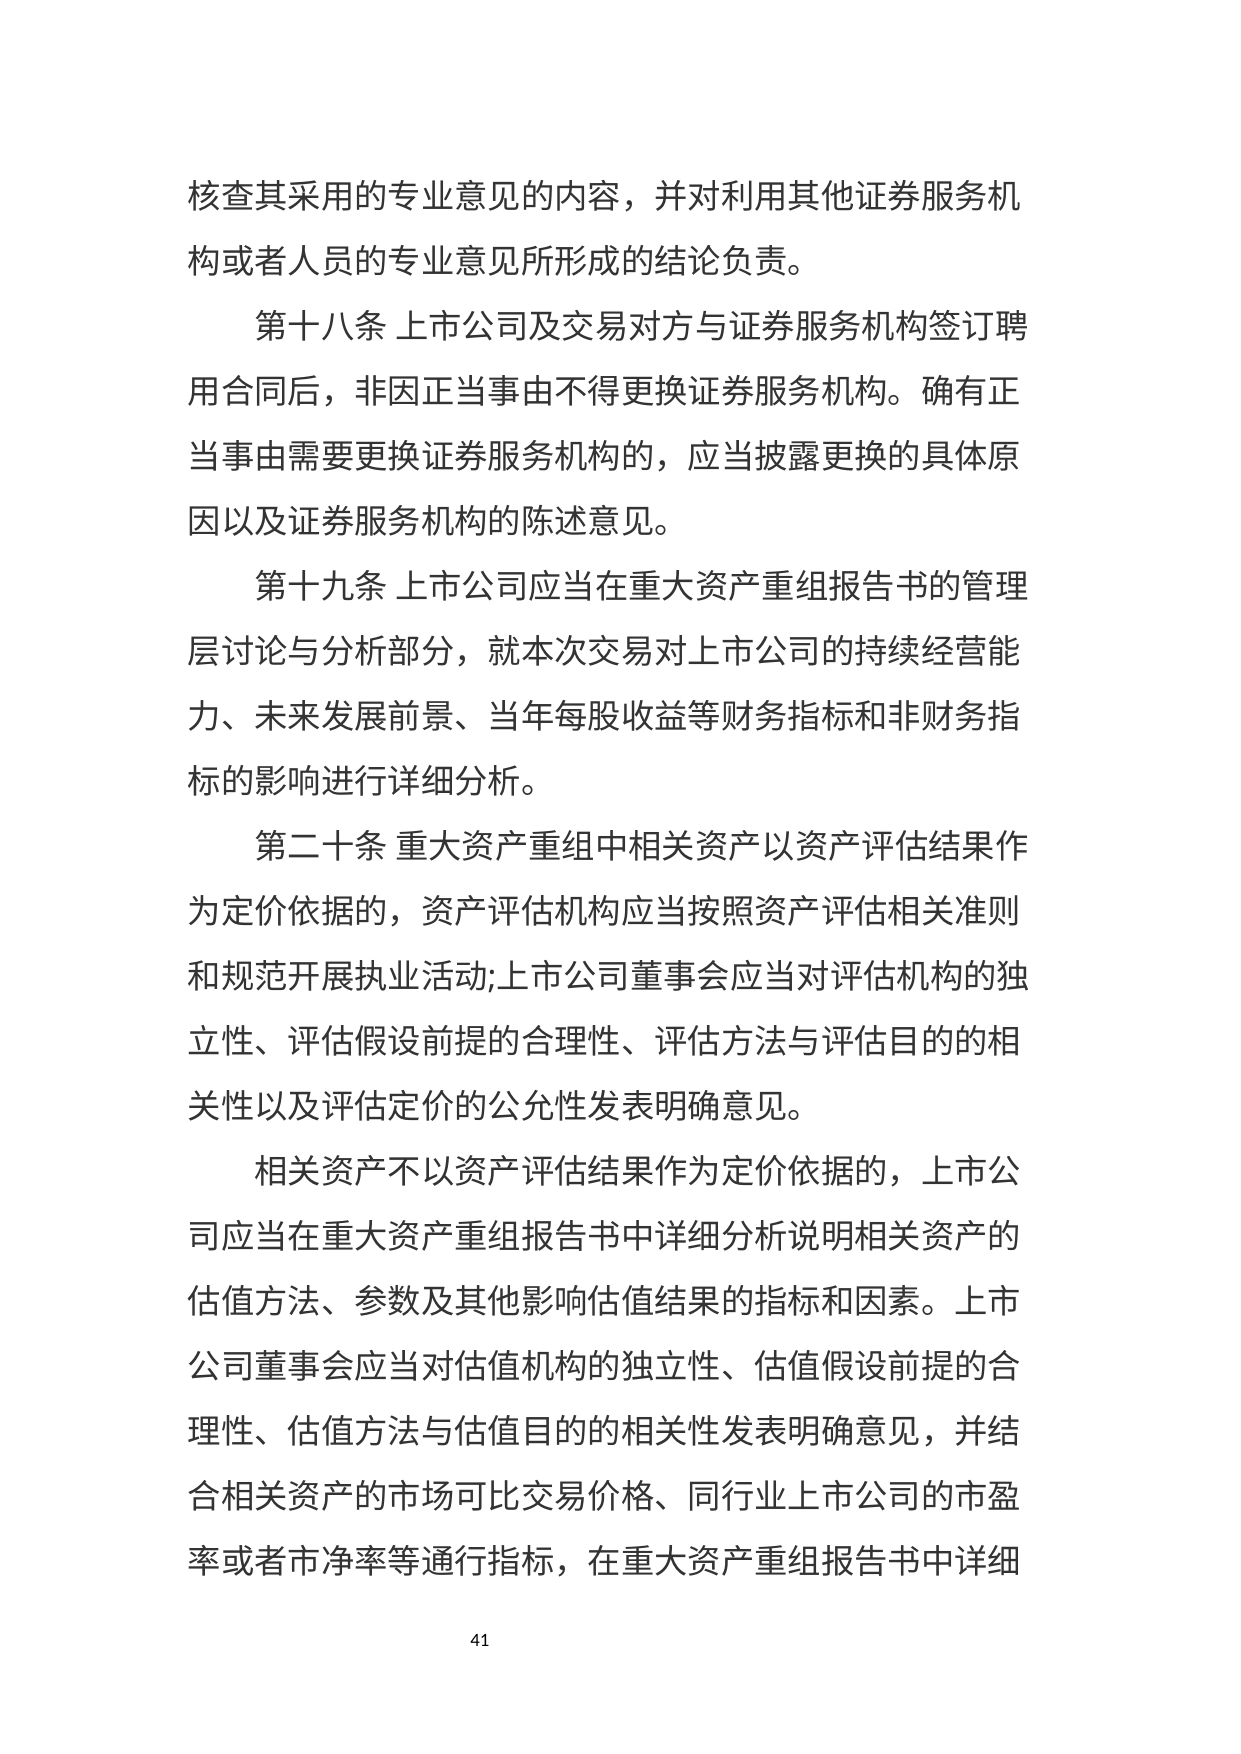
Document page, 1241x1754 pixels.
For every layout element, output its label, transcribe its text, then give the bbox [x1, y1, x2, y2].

text 第十八条 上市公司及交易对方与证券服务机构签订聘用合同后，非因正当事由不得更换证券服务机构。确有正当事由需要更换证券服务机构的，应当披露更换的具体原因以及证券服务机构的陈述意见。 [187, 292, 1053, 552]
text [187, 1137, 1053, 1592]
text 第二十条 重大资产重组中相关资产以资产评估结果作为定价依据的，资产评估机构应当按照资产评估相关准则和规范开展执业活动;上市公司董事会应当对评估机构的独立性、评估假设前提的合理性、评估方法与评估目的的相关性以及评估定价的公允性发表明确意见。 [187, 812, 1053, 1137]
text 第十九条 上市公司应当在重大资产重组报告书的管理层讨论与分析部分，就本次交易对上市公司的持续经营能力、未来发展前景、当年每股收益等财务指标和非财务指标的影响进行详细分析。 [187, 552, 1053, 812]
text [187, 162, 1053, 292]
